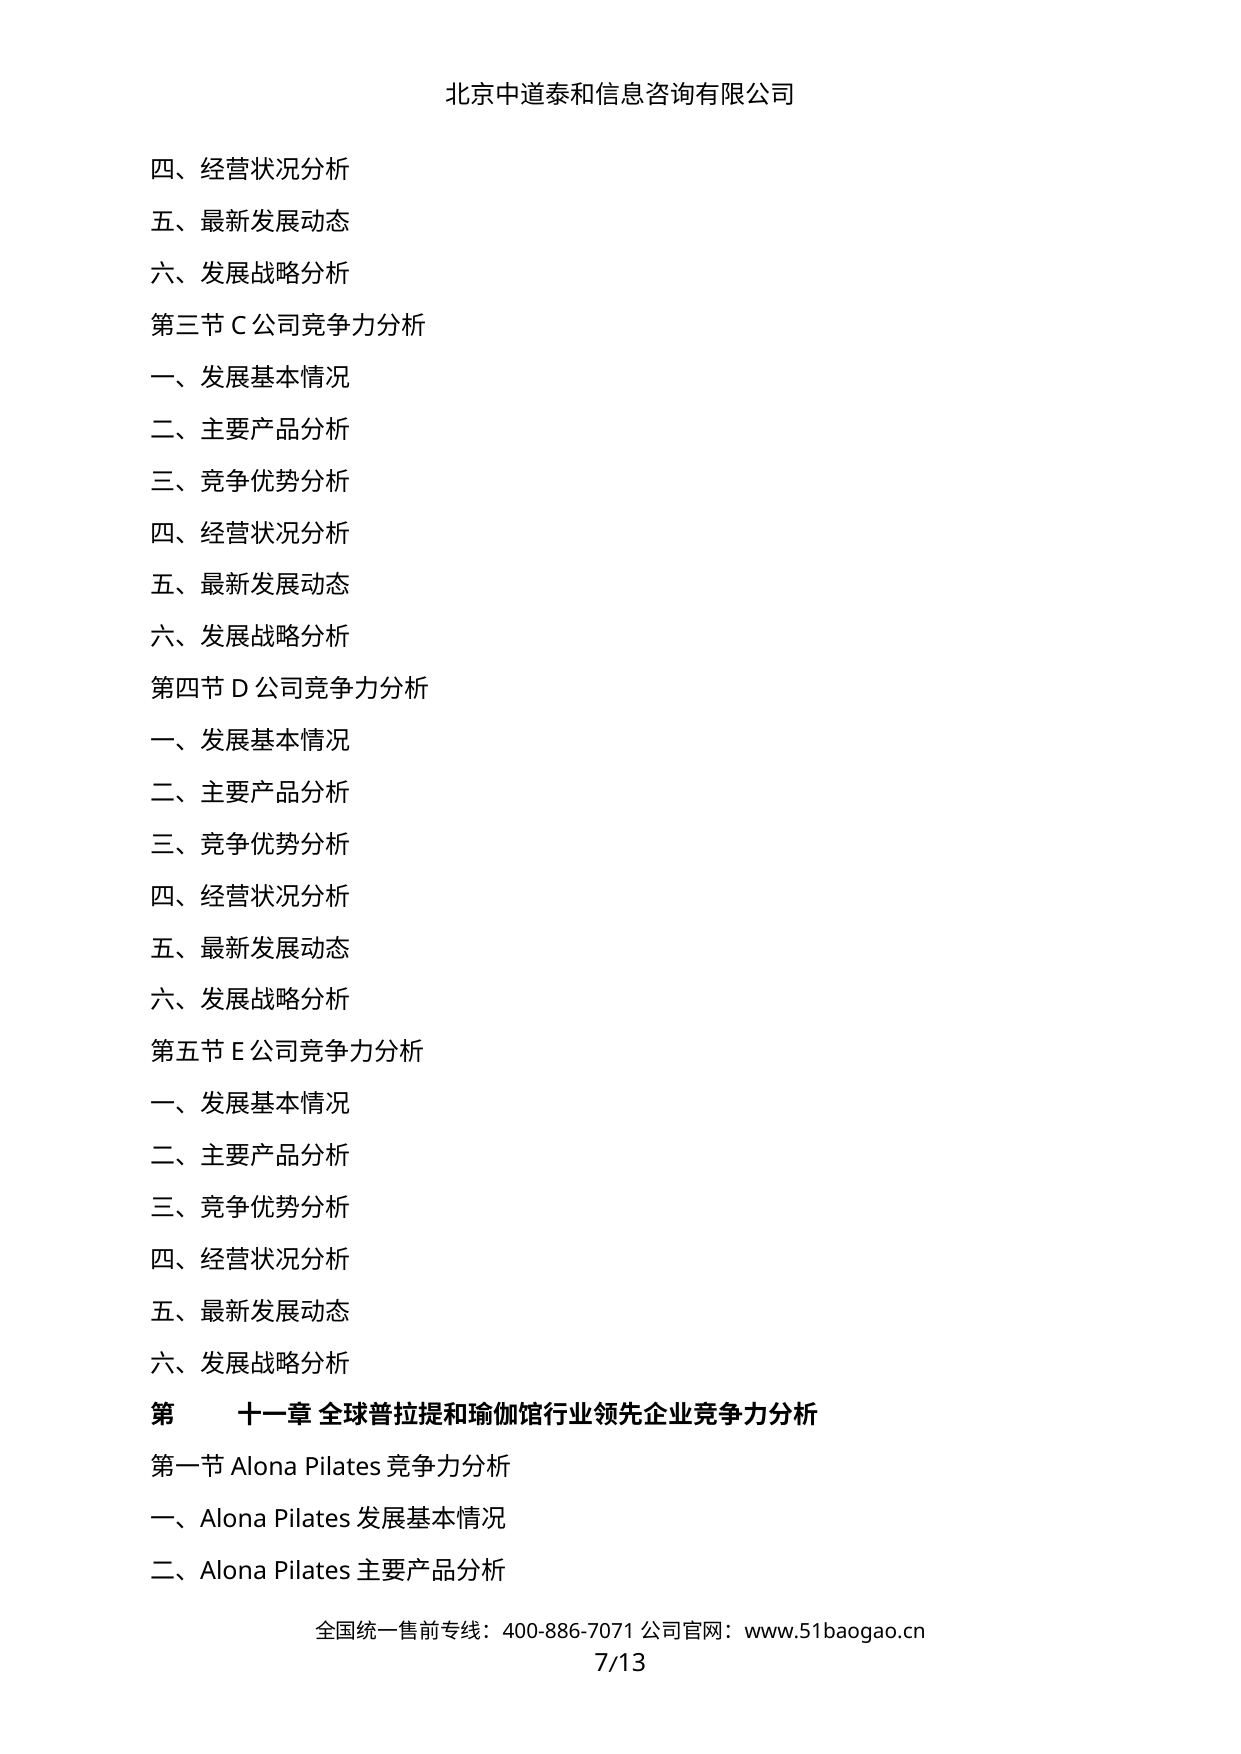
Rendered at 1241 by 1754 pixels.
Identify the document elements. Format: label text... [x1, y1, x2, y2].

text 四、经营状况分析 [150, 150, 1090, 186]
text 二、主要产品分析 [150, 409, 1090, 446]
text 第一节 Alona Pilates竞争力分析 [150, 1447, 1090, 1483]
text 五、最新发展动态 [150, 1291, 1090, 1327]
text 二、Alona Pilates主要产品分析 [150, 1551, 1090, 1587]
text 五、最新发展动态 [150, 565, 1090, 601]
text 一、发展基本情况 [150, 1084, 1090, 1120]
text 一、发展基本情况 [150, 357, 1090, 394]
text 五、最新发展动态 [150, 928, 1090, 964]
text 第 十一章 全球普拉提和瑜伽馆行业领先企业竞争力分析 [150, 1395, 1090, 1431]
text 一、发展基本情况 [150, 721, 1090, 757]
text 五、最新发展动态 [150, 202, 1090, 238]
text 三、竞争优势分析 [150, 461, 1090, 497]
text 六、发展战略分析 [150, 617, 1090, 653]
text 四、经营状况分析 [150, 876, 1090, 912]
text 第五节 E公司竞争力分析 [150, 1032, 1090, 1068]
text 四、经营状况分析 [150, 1239, 1090, 1276]
text 一、Alona Pilates发展基本情况 [150, 1499, 1090, 1535]
text 三、竞争优势分析 [150, 1187, 1090, 1224]
text 六、发展战略分析 [150, 254, 1090, 290]
text 六、发展战略分析 [150, 980, 1090, 1016]
text 二、主要产品分析 [150, 1136, 1090, 1172]
text 三、竞争优势分析 [150, 824, 1090, 861]
text 二、主要产品分析 [150, 772, 1090, 809]
text 六、发展战略分析 [150, 1343, 1090, 1379]
text 第四节 D公司竞争力分析 [150, 669, 1090, 705]
text 四、经营状况分析 [150, 513, 1090, 549]
text 第三节 C公司竞争力分析 [150, 306, 1090, 342]
